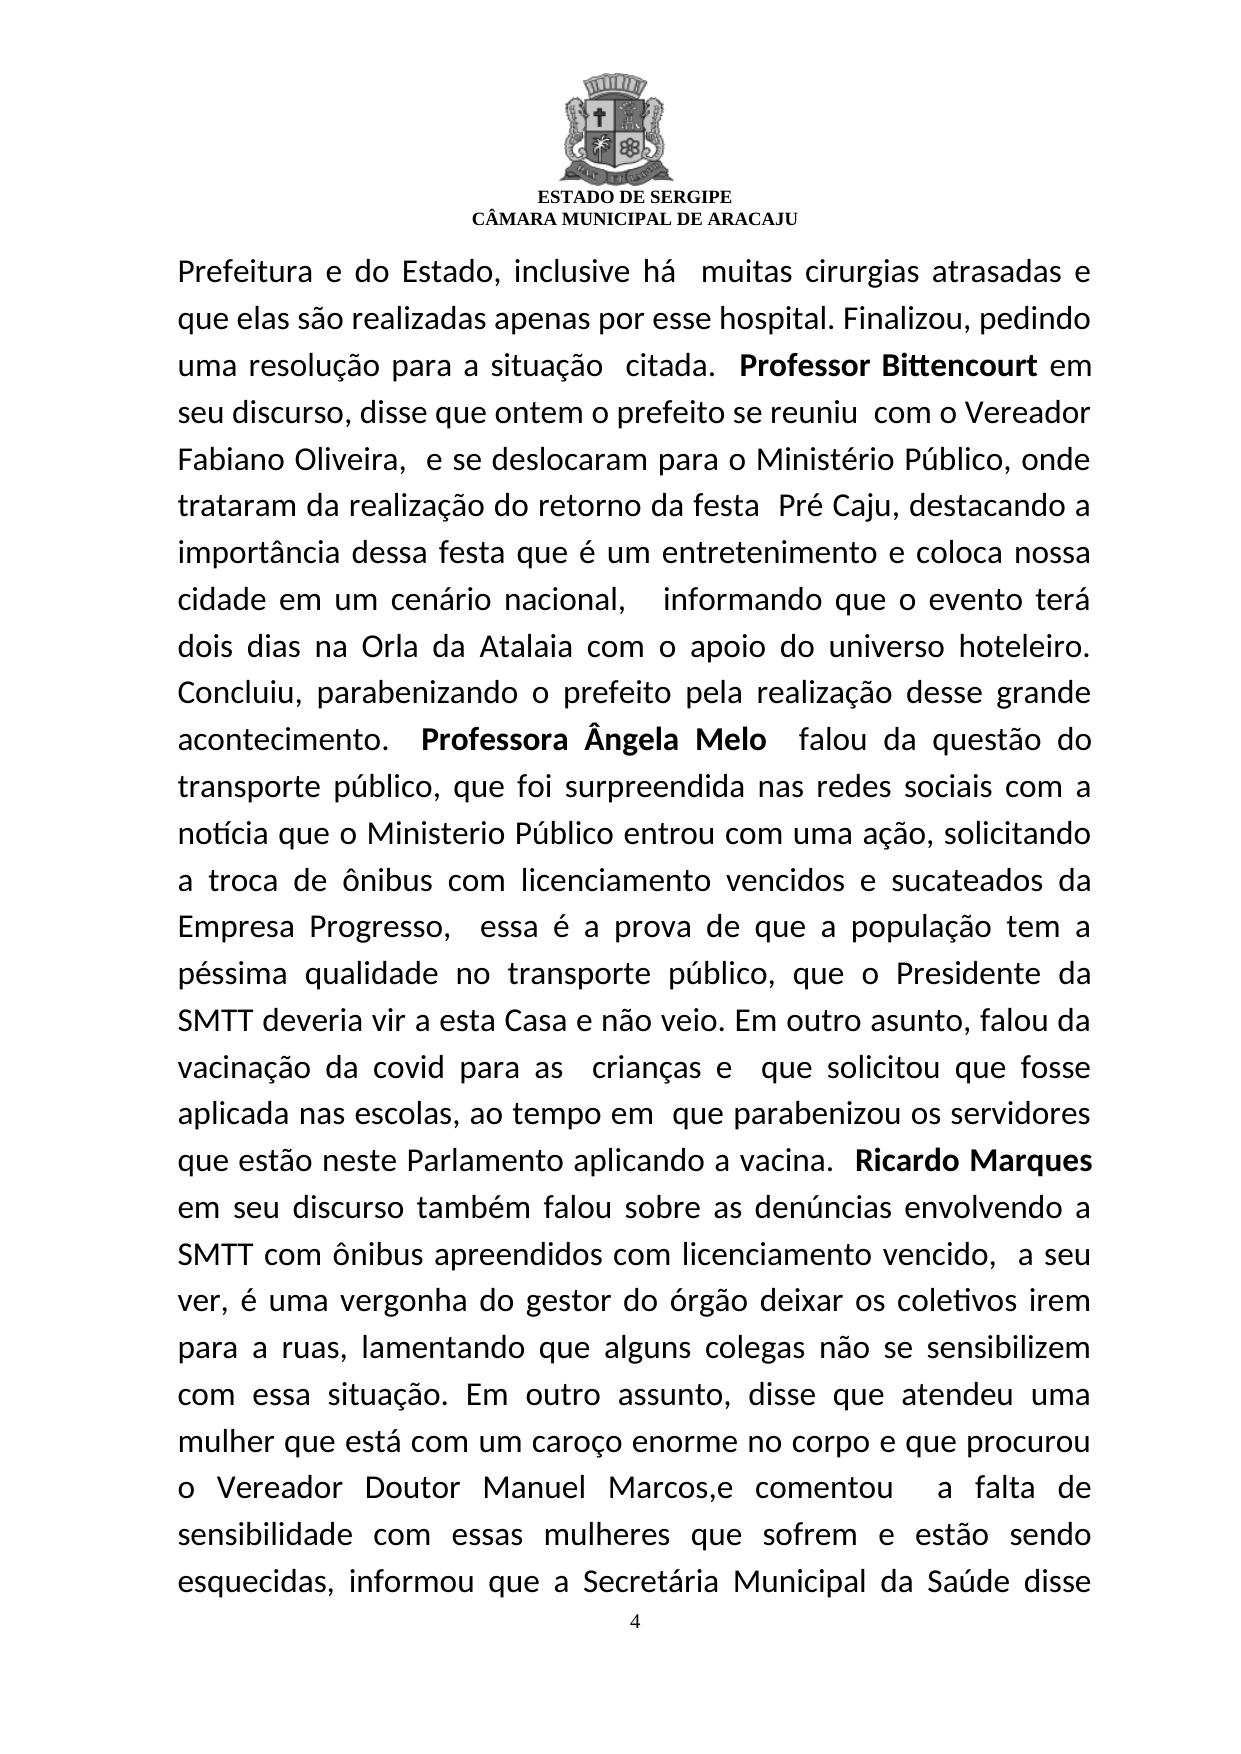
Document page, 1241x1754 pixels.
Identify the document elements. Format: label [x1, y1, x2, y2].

text [177, 251, 1092, 1601]
